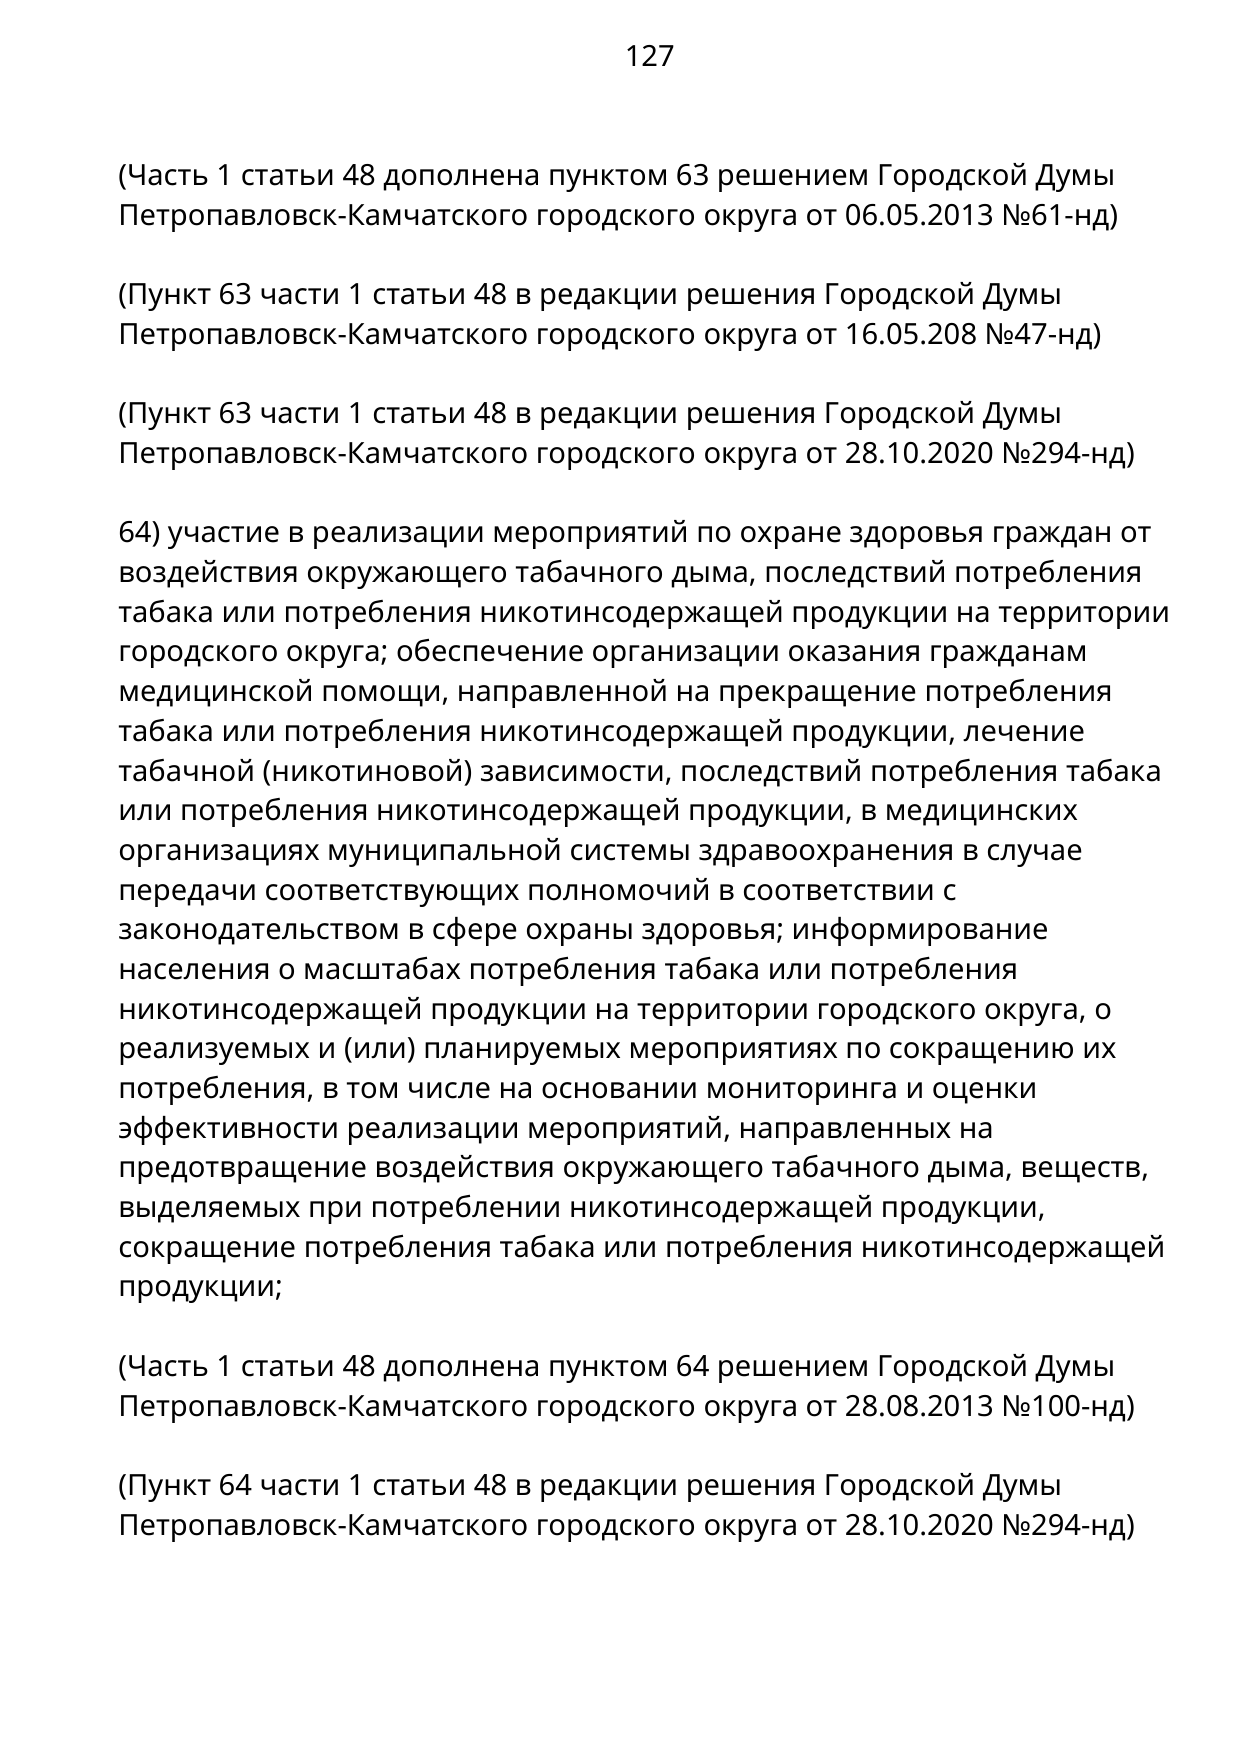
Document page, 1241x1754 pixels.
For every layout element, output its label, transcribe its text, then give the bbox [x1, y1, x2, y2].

text (Пункт 64 части 1 статьи 48 в редакции решения Городской Думы Петропавловск-Камчатского городского округа от 28.10.2020 №294-нд) [118, 1464, 1181, 1543]
text (Пункт 63 части 1 статьи 48 в редакции решения Городской Думы Петропавловск-Камчатского городского округа от 16.05.208 №47-нд) [118, 273, 1181, 353]
text (Часть 1 статьи 48 дополнена пунктом 64 решением Городской Думы Петропавловск-Камчатского городского округа от 28.08.2013 №100-нд) [118, 1345, 1181, 1424]
text 64) участие в реализации мероприятий по охране здоровья граждан от воздействия окружающего табачного дыма, последствий потребления табака или потребления никотинсодержащей продукции на территории городского округа; обеспечение организации оказания гражданам медицинской помощи, направленной на прекращение потребления табака или потребления никотинсодержащей продукции, лечение табачной (никотиновой) зависимости, последствий потребления табака или потребления никотинсодержащей продукции, в медицинских организациях муниципальной системы здравоохранения в случае передачи соответствующих полномочий в соответствии с законодательством в сфере охраны здоровья; информирование населения о масштабах потребления табака или потребления никотинсодержащей продукции на территории городского округа, о реализуемых и (или) планируемых мероприятиях по сокращению их потребления, в том числе на основании мониторинга и оценки эффективности реализации мероприятий, направленных на предотвращение воздействия окружающего табачного дыма, веществ, выделяемых при потреблении никотинсодержащей продукции, сокращение потребления табака или потребления никотинсодержащей продукции; [118, 512, 1181, 1305]
text (Пункт 63 части 1 статьи 48 в редакции решения Городской Думы Петропавловск-Камчатского городского округа от 28.10.2020 №294-нд) [118, 393, 1181, 472]
text (Часть 1 статьи 48 дополнена пунктом 63 решением Городской Думы Петропавловск-Камчатского городского округа от 06.05.2013 №61-нд) [118, 154, 1181, 234]
